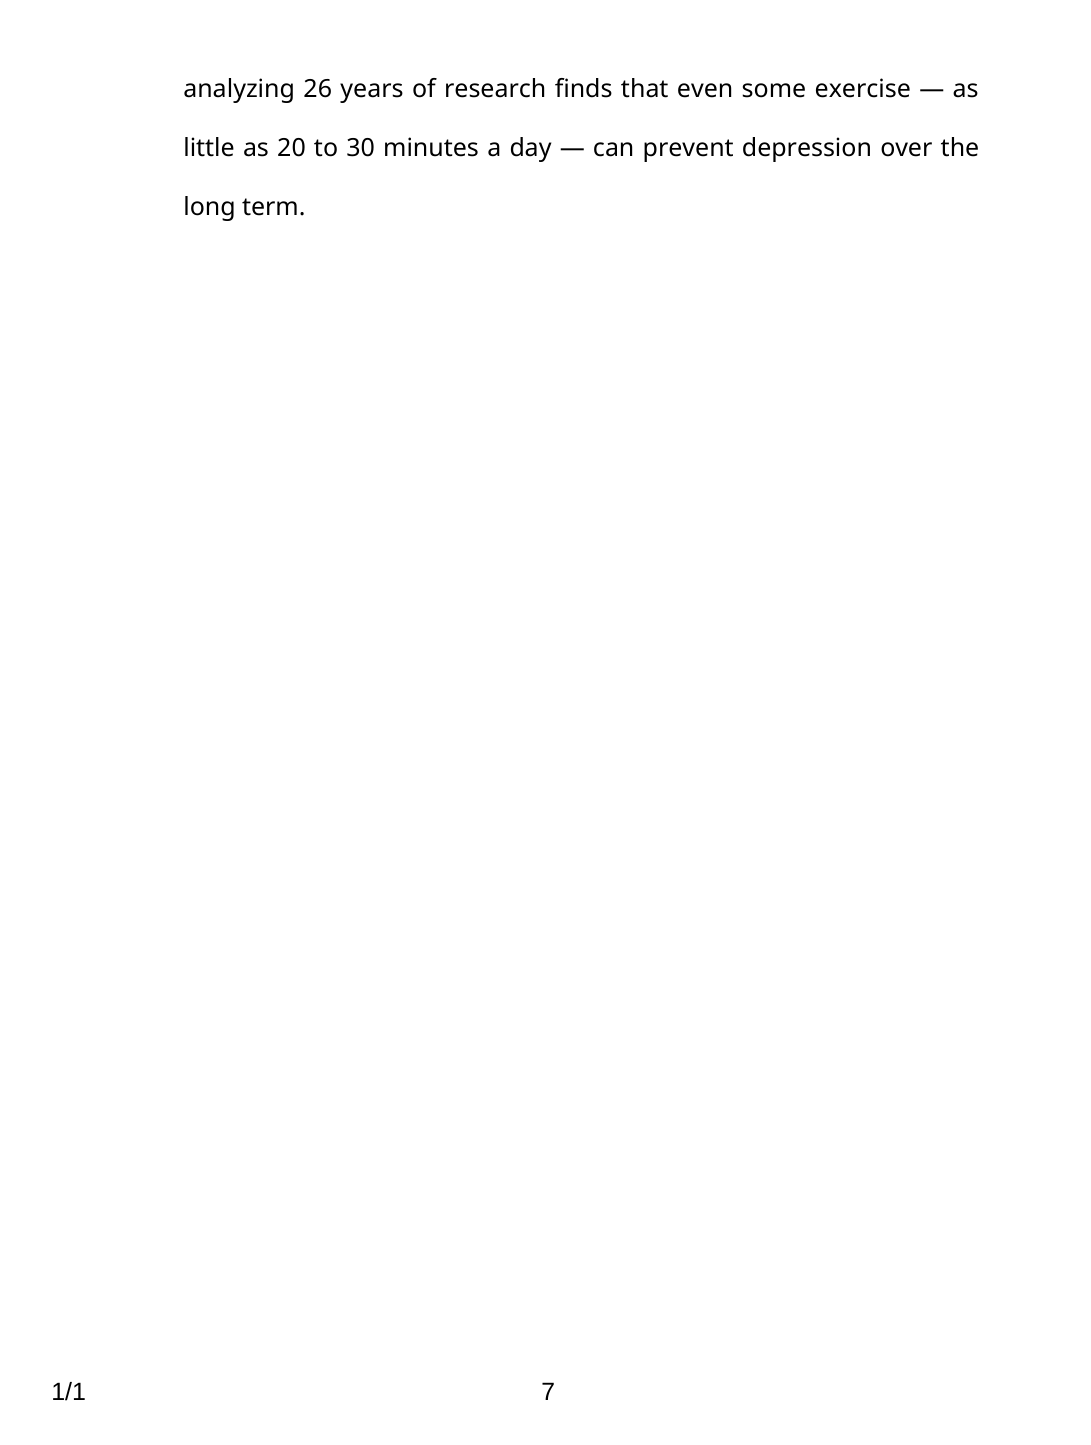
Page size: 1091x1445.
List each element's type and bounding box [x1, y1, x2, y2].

list [108, 71, 980, 223]
